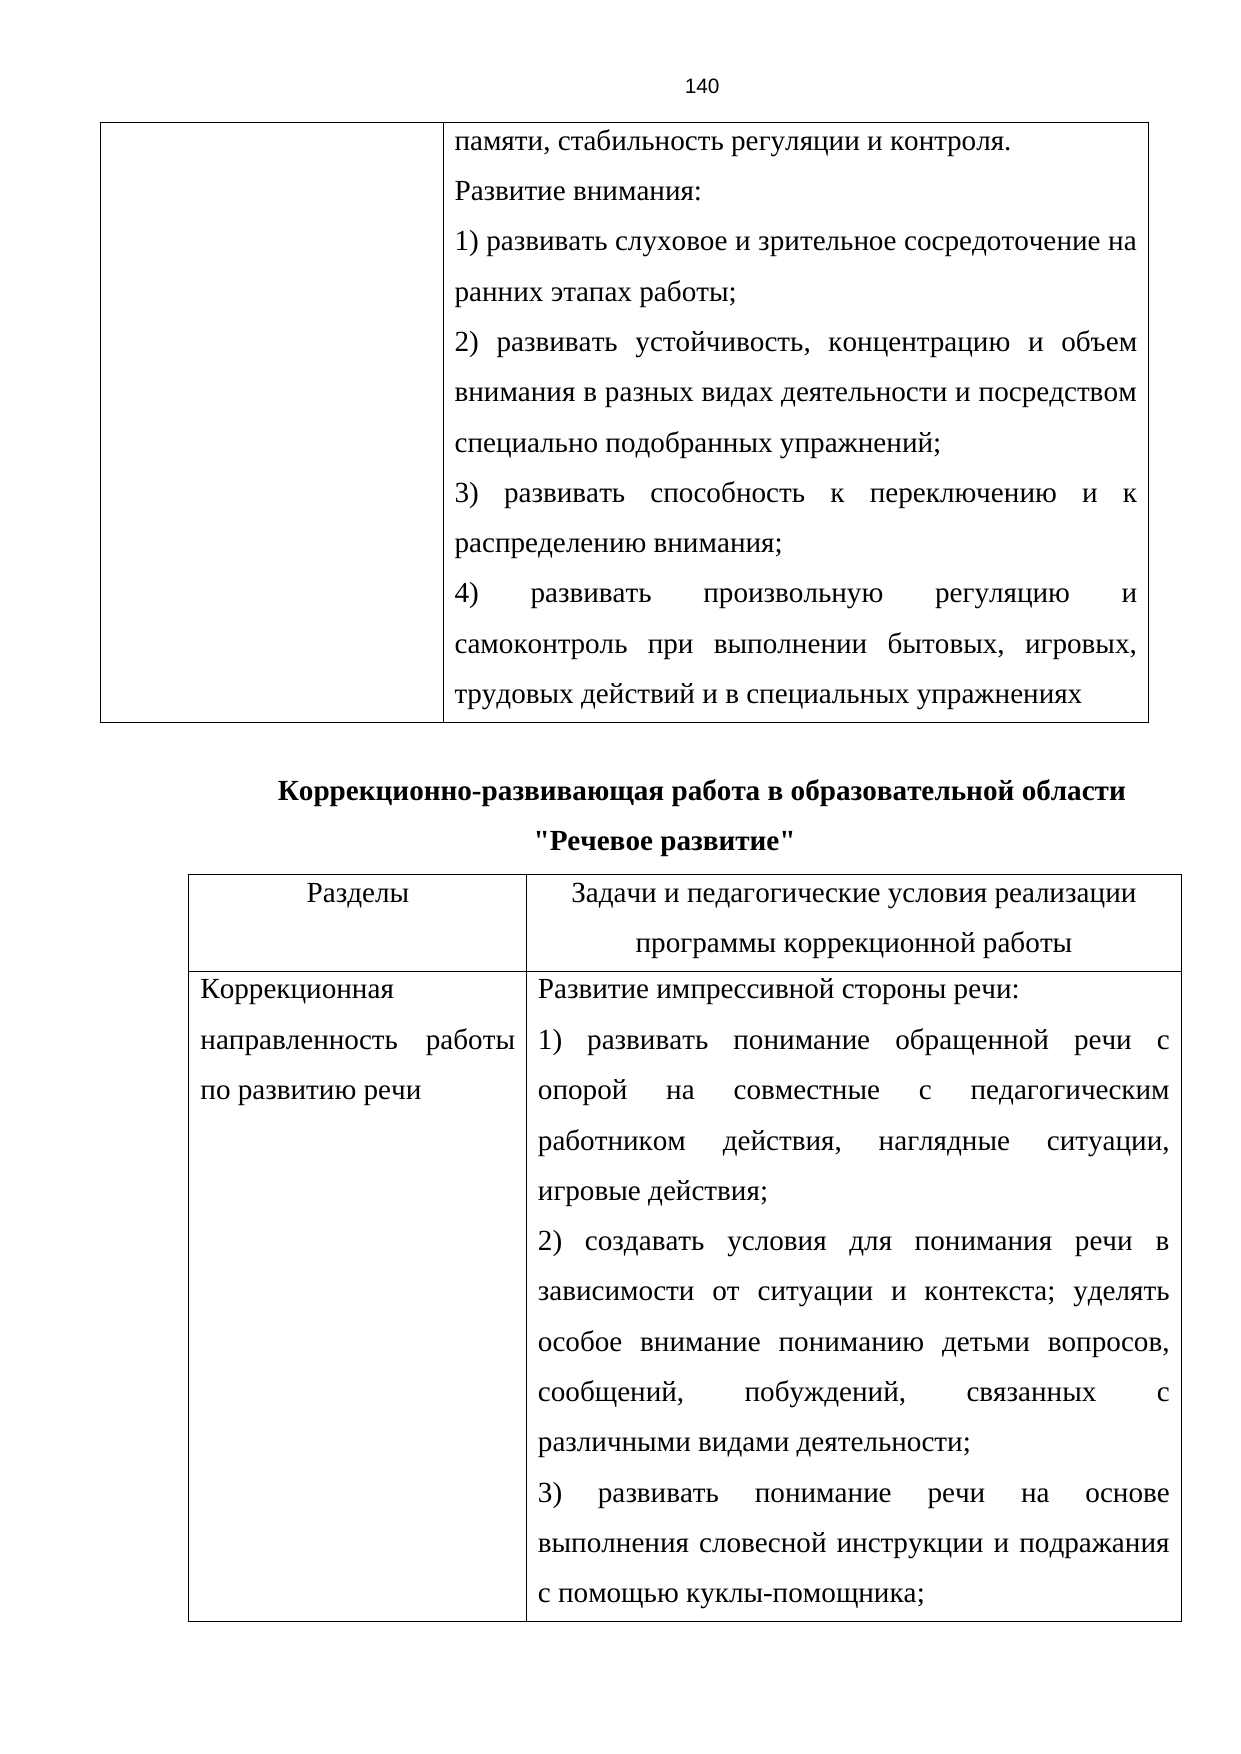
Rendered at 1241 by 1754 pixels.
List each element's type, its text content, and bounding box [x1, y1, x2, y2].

table_header Разделы [189, 875, 526, 971]
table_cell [101, 123, 443, 722]
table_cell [189, 972, 526, 1621]
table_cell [444, 123, 1148, 722]
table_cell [527, 972, 1181, 1621]
text Коррекционно-развивающая работа в образовательной области "Речевое развитие" [177, 773, 1152, 857]
table_header Задачи и педагогические условия реализации программы коррекционной работы [527, 875, 1181, 971]
